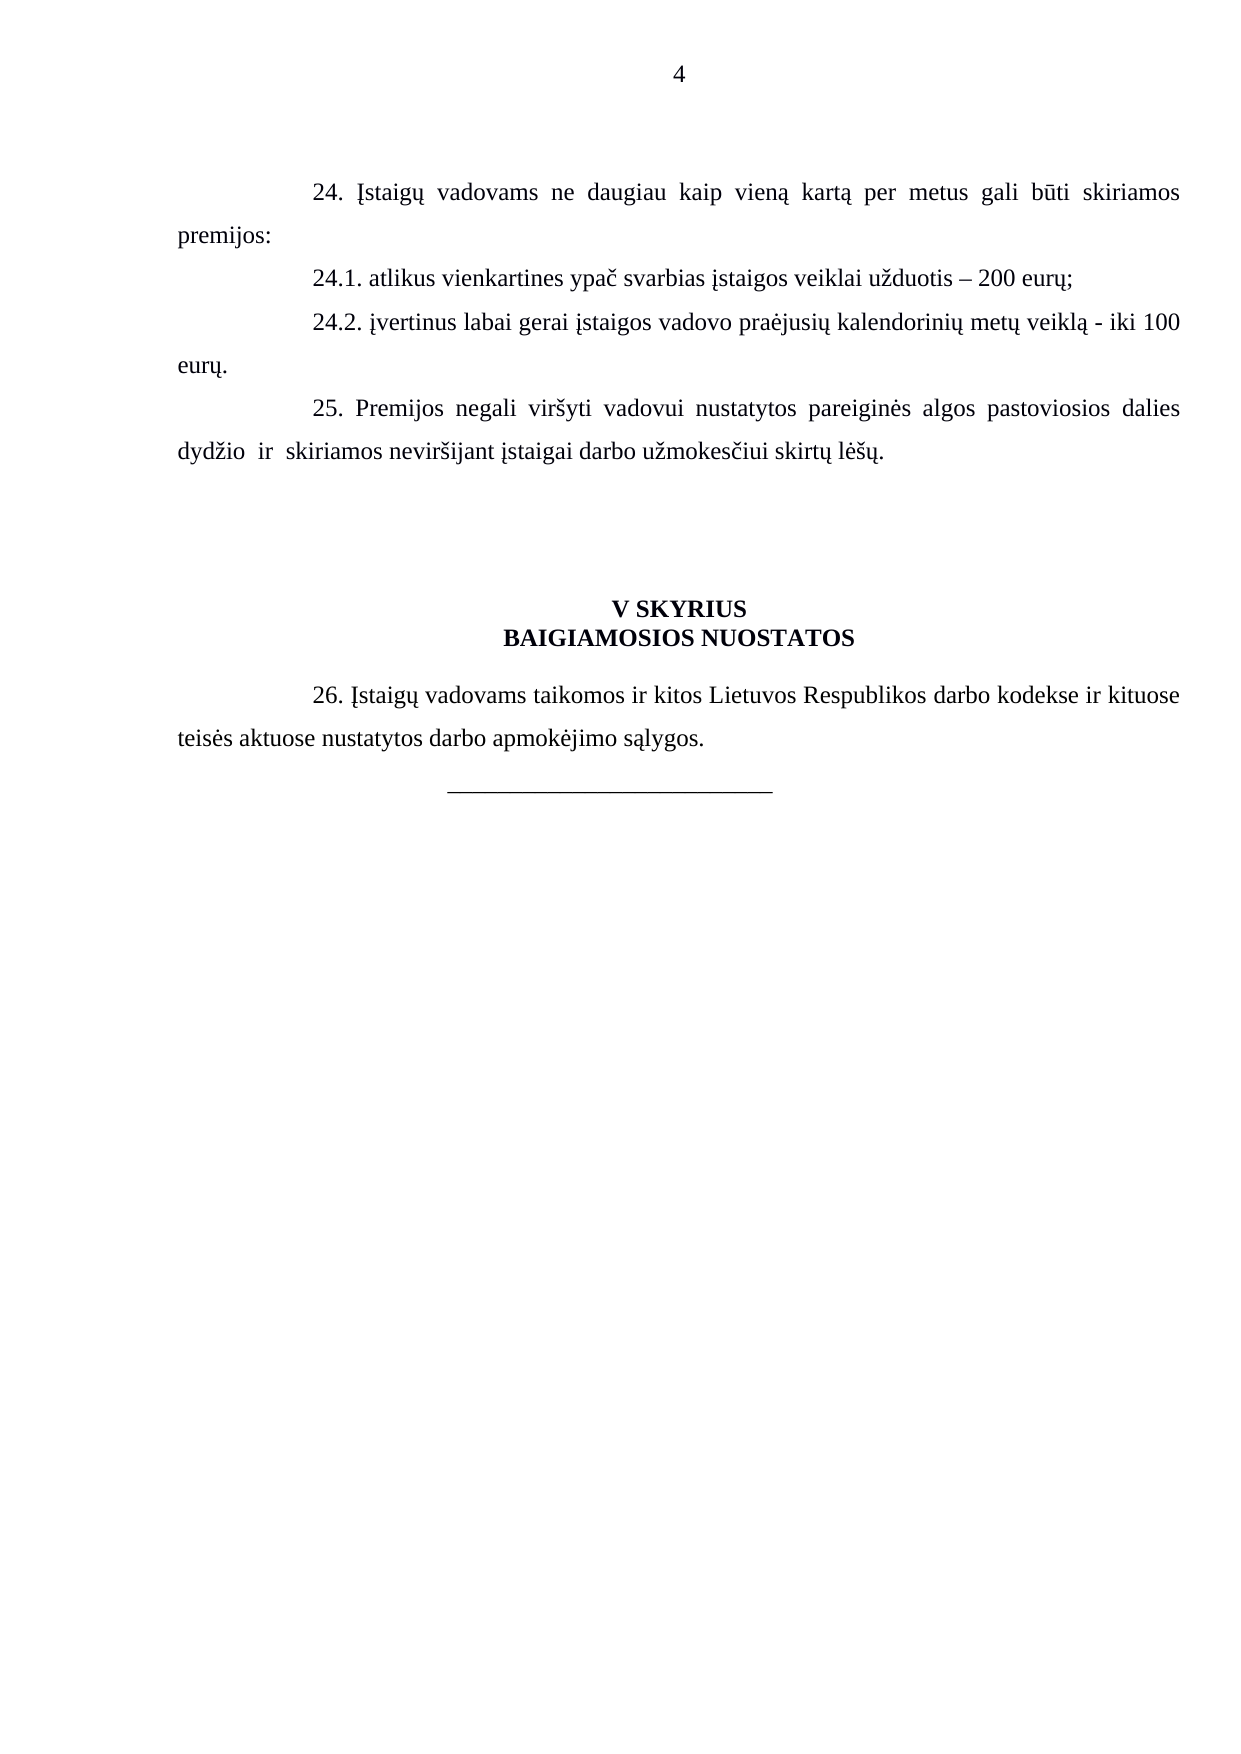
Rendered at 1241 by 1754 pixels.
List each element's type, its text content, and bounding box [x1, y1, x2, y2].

text 24.1. atlikus vienkartines ypač svarbias įstaigos veiklai užduotis – 200 eurų; [177, 263, 1181, 292]
text __________________________ [177, 767, 1181, 795]
text 24.2. įvertinus labai gerai įstaigos vadovo praėjusių kalendorinių metų veiklą - iki 100 eurų. [177, 307, 1181, 378]
text 25. Premijos negali viršyti vadovui nustatytos pareiginės algos pastoviosios dalies dydžio ir skiriamos neviršijant įstaigai darbo užmokesčiui skirtų lėšų. [177, 393, 1181, 465]
text V SKYRIUS [177, 594, 1181, 623]
text BAIGIAMOSIOS NUOSTATOS [177, 623, 1181, 652]
text 24. Įstaigų vadovams ne daugiau kaip vieną kartą per metus gali būti skiriamos premijos: [177, 177, 1181, 249]
text 26. Įstaigų vadovams taikomos ir kitos Lietuvos Respublikos darbo kodekse ir kituose teisės aktuose nustatytos darbo apmokėjimo sąlygos. [177, 680, 1181, 752]
